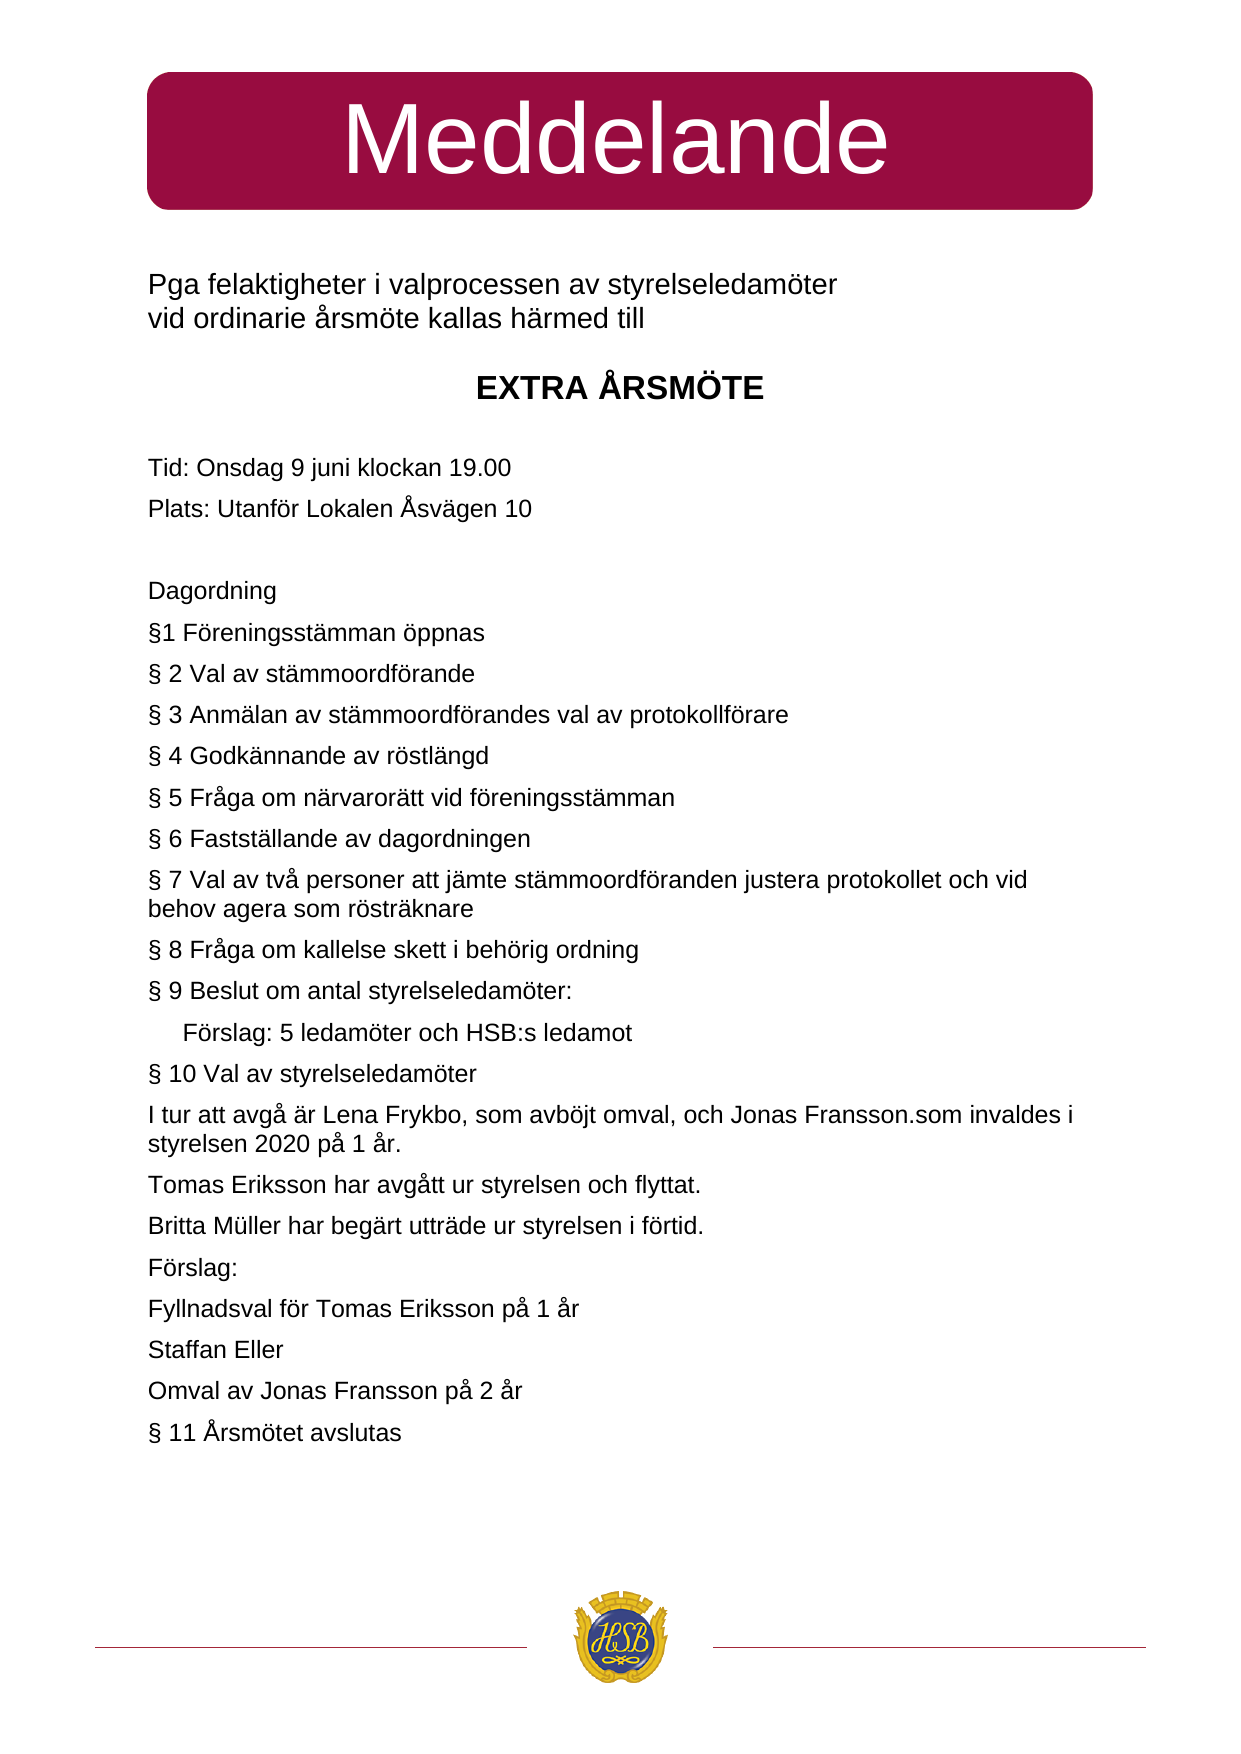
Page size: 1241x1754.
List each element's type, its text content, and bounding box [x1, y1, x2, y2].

text § 7 Val av två personer att jämte stämmoordföranden justera protokollet och vid behov agera som rösträknare [148, 865, 1093, 922]
text I tur att avgå är Lena Frykbo, som avböjt omval, och Jonas Fransson.som invaldes i styrelsen 2020 på 1 år. [148, 1100, 1093, 1157]
text vid ordinarie årsmöte kallas härmed till [148, 301, 1093, 334]
text Pga felaktigheter i valprocessen av styrelseledamöter [148, 267, 1093, 301]
text § 4 Godkännande av röstlängd [148, 741, 1093, 770]
text Plats: Utanför Lokalen Åsvägen 10 [148, 494, 1093, 522]
text Omval av Jonas Fransson på 2 år [148, 1376, 1093, 1405]
picture [573, 1591, 668, 1683]
text § 9 Beslut om antal styrelseledamöter: [148, 976, 1093, 1005]
text Tid: Onsdag 9 juni klockan 19.00 [148, 452, 1093, 481]
text Förslag: 5 ledamöter och HSB:s ledamot [148, 1017, 1093, 1046]
text § 5 Fråga om närvarorätt vid föreningsstämman [148, 782, 1093, 811]
text Förslag: [148, 1252, 1093, 1281]
text § 10 Val av styrelseledamöter [148, 1059, 1093, 1087]
text Tomas Eriksson har avgått ur styrelsen och flyttat. [148, 1170, 1093, 1199]
text Britta Müller har begärt utträde ur styrelsen i förtid. [148, 1211, 1093, 1240]
picture [147, 72, 1093, 210]
text § 11 Årsmötet avslutas [148, 1417, 1093, 1446]
text § 6 Fastställande av dagordningen [148, 824, 1093, 852]
text EXTRA ÅRSMÖTE [148, 368, 1093, 406]
text Fyllnadsval för Tomas Eriksson på 1 år [148, 1294, 1093, 1322]
text § 2 Val av stämmoordförande [148, 659, 1093, 687]
text §1 Föreningsstämman öppnas [148, 617, 1093, 646]
text Staffan Eller [148, 1335, 1093, 1364]
text § 3 Anmälan av stämmoordförandes val av protokollförare [148, 700, 1093, 729]
text Dagordning [148, 576, 1093, 605]
text § 8 Fråga om kallelse skett i behörig ordning [148, 935, 1093, 964]
